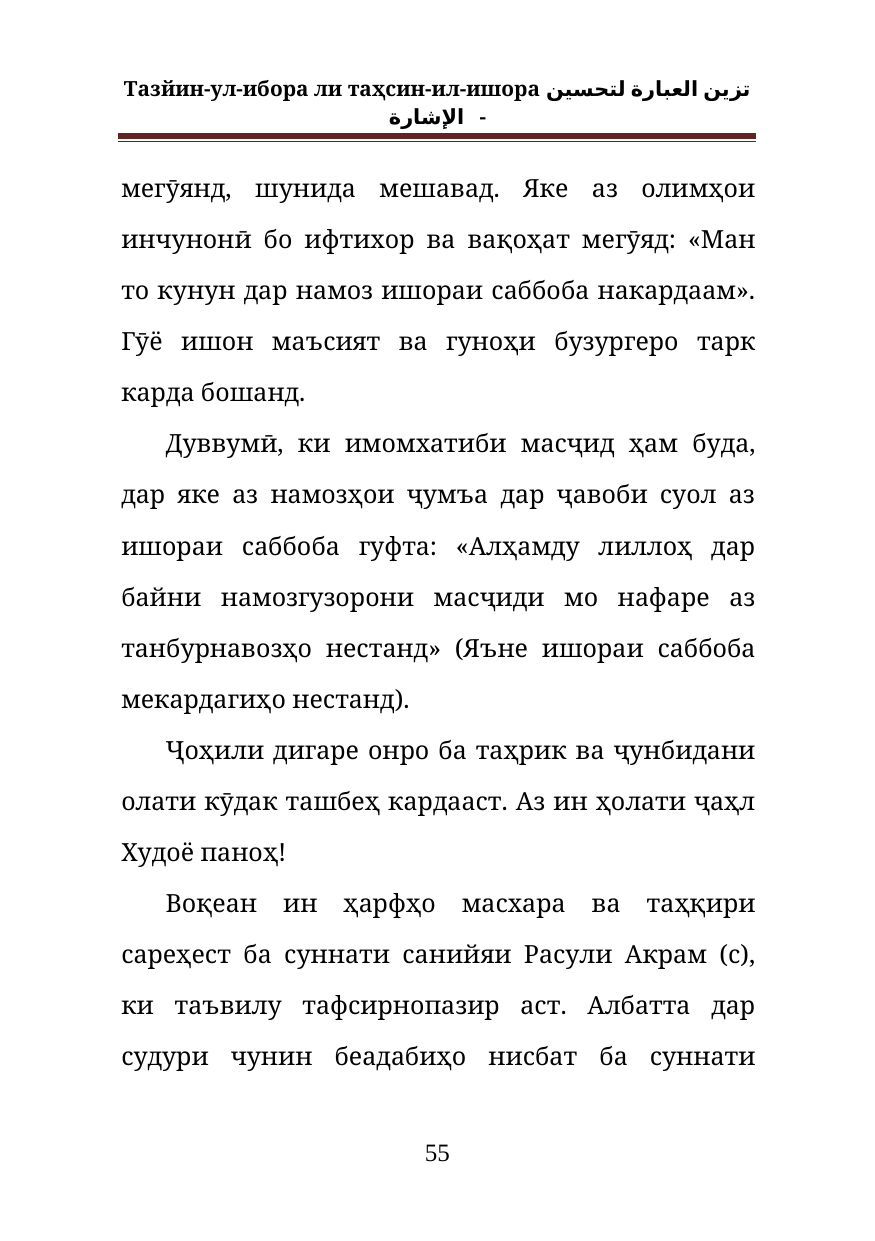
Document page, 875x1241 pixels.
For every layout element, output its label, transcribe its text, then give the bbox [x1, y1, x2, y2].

text Дуввумӣ, ки имомхатиби масҷид ҳам буда, дар яке аз намозҳои ҷумъа дар ҷавоби суол аз ишораи саббоба гуфта: «Алҳамду лиллоҳ дар байни намозгузорони масҷиди мо нафаре аз танбурнавозҳо нестанд» (Яъне ишораи саббоба мекардагиҳо нестанд). [121, 426, 756, 715]
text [121, 171, 756, 409]
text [121, 886, 756, 1073]
text Ҷоҳили дигаре онро ба таҳрик ва ҷунбидани олати кӯдак ташбеҳ кардааст. Аз ин ҳолати ҷаҳл Худоё паноҳ! [121, 732, 756, 868]
